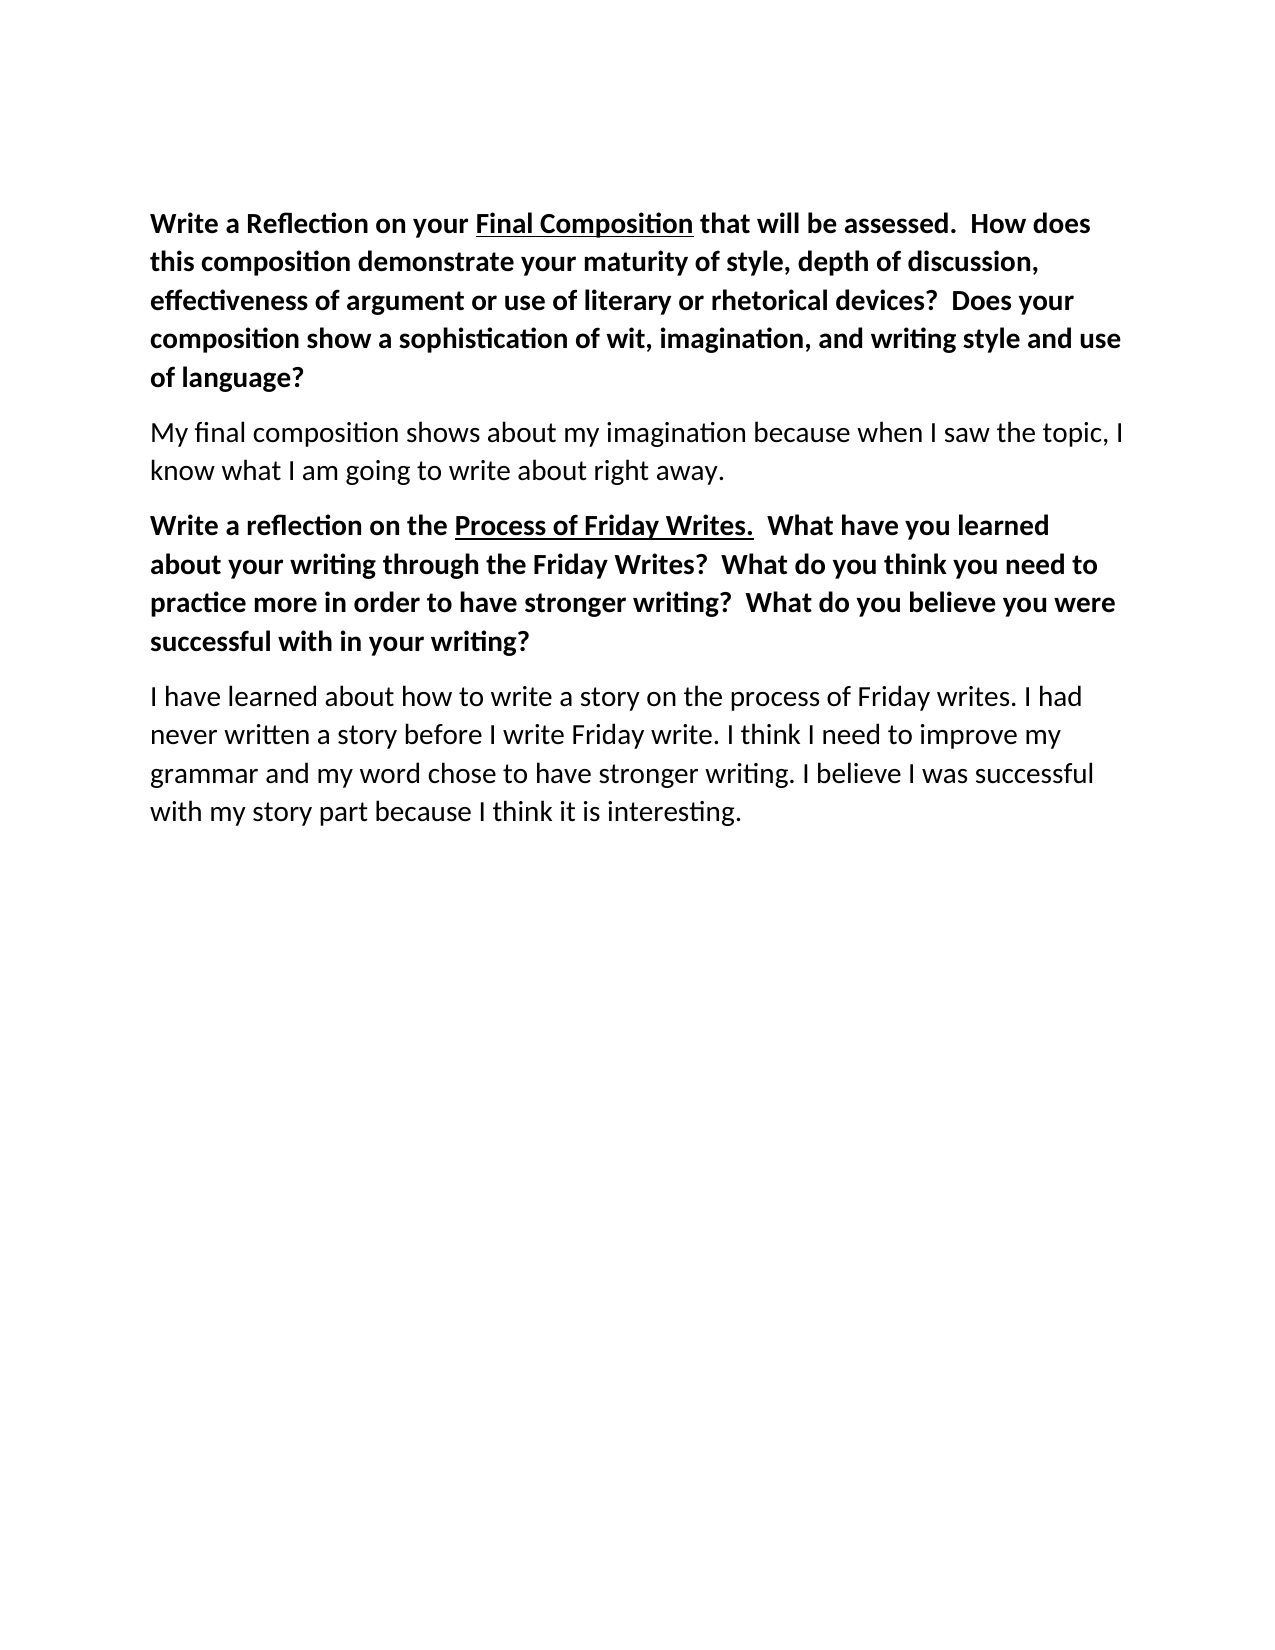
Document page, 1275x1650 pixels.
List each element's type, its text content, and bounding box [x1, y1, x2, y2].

text Write a reflection on the Process of Friday Writes. What have you learned about your writing through the Friday Writes? What do you think you need to practice more in order to have stronger writing? What do you believe you were successful with in your writing? [150, 507, 1125, 658]
text Write a Reflection on your Final Composition that will be assessed. How does this composition demonstrate your maturity of style, depth of discussion, effectiveness of argument or use of literary or rhetorical devices? Does your composition show a sophistication of wit, imagination, and writing style and use of language? [150, 205, 1125, 394]
text I have learned about how to write a story on the process of Friday writes. I had never written a story before I write Friday write. I think I need to improve my grammar and my word chose to have stronger writing. I believe I was successful with my story part because I think it is interesting. [150, 678, 1125, 829]
text My final composition shows about my imagination because when I saw the topic, I know what I am going to write about right away. [150, 414, 1125, 488]
